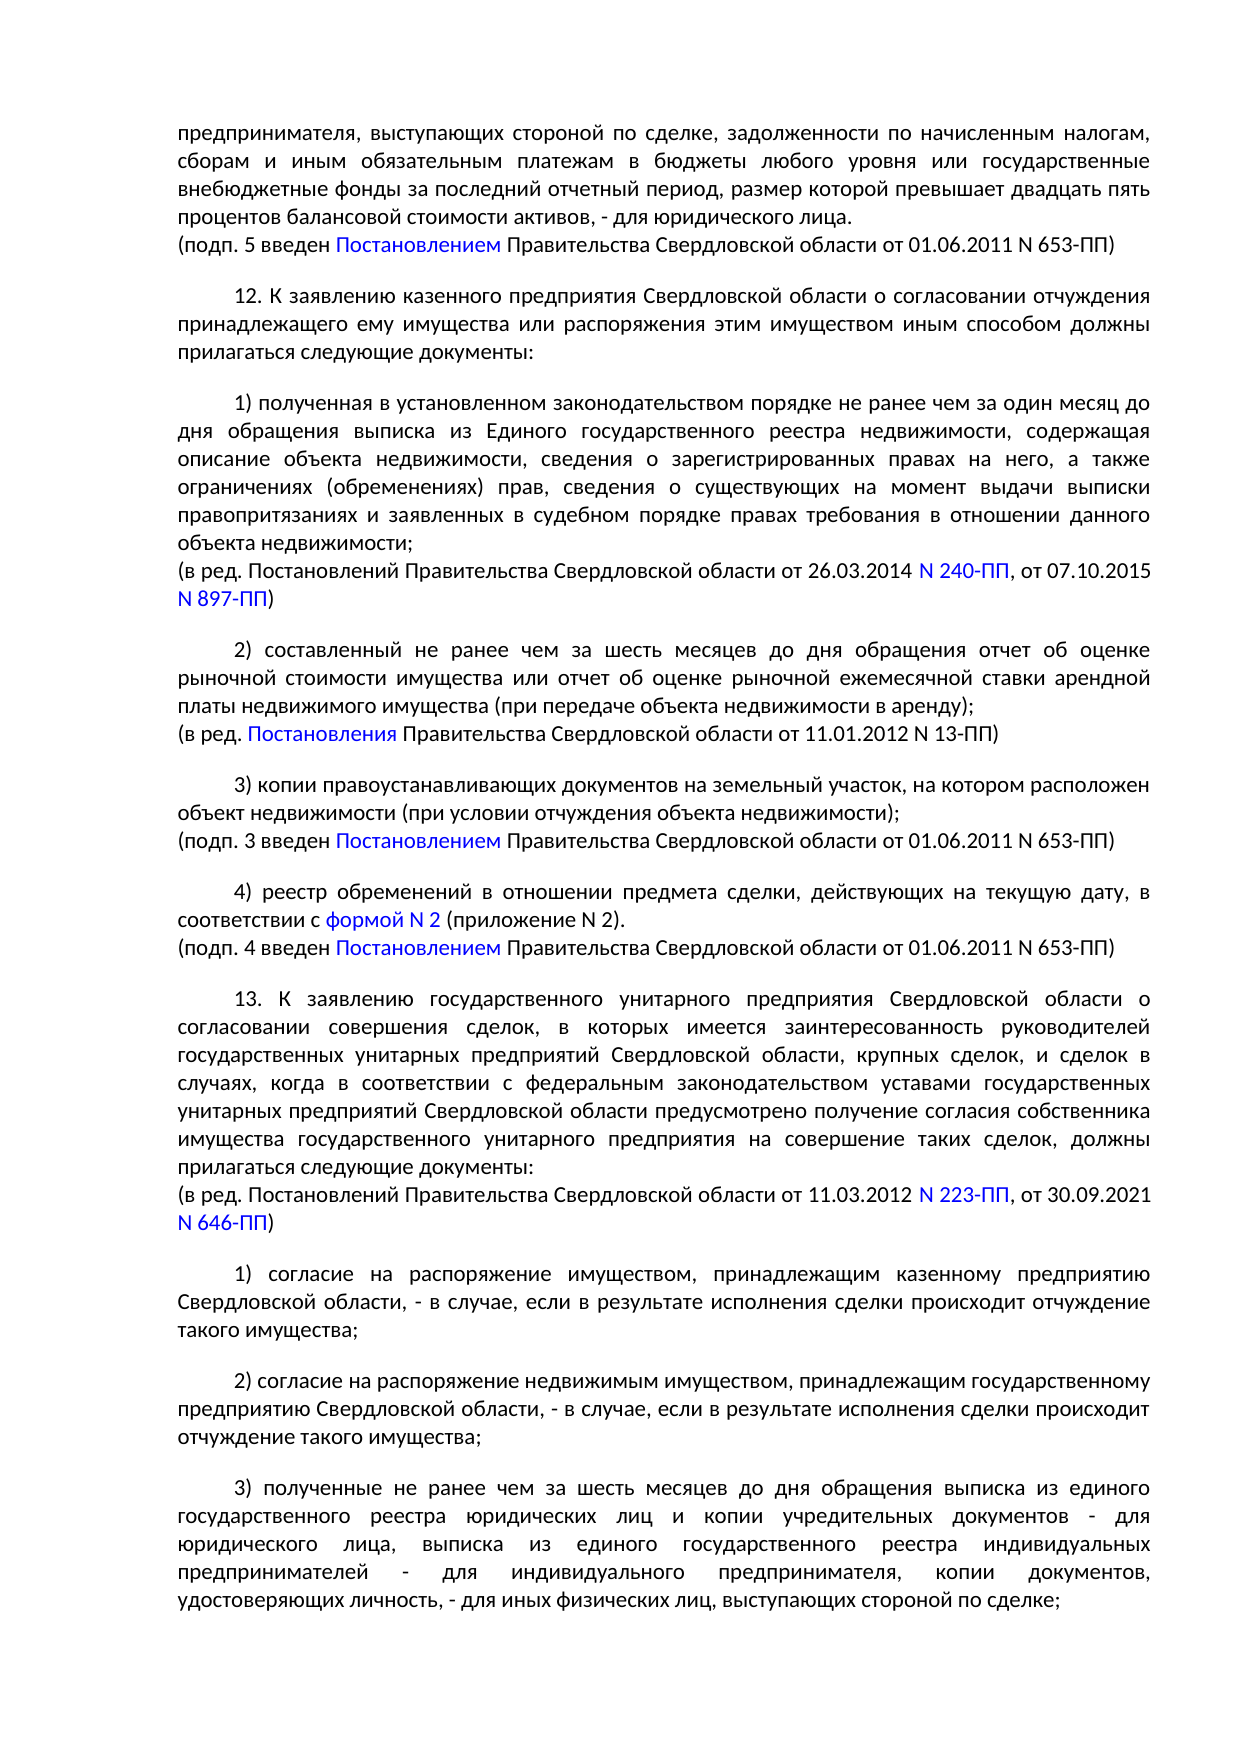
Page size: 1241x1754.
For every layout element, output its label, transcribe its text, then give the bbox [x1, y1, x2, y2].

text 4) реестр обременений в отношении предмета сделки, действующих на текущую дату, в соответствии с формой N 2 (приложение N 2). [177, 877, 1152, 933]
text 1) полученная в установленном законодательством порядке не ранее чем за один месяц до дня обращения выписка из Единого государственного реестра недвижимости, содержащая описание объекта недвижимости, сведения о зарегистрированных правах на него, а также ограничениях (обременениях) прав, сведения о существующих на момент выдачи выписки правопритязаниях и заявленных в судебном порядке правах требования в отношении данного объекта недвижимости; [177, 388, 1152, 556]
text (подп. 4 введен Постановлением Правительства Свердловской области от 01.06.2011 N 653-ПП) [177, 933, 1152, 961]
text 1) согласие на распоряжение имуществом, принадлежащим казенному предприятию Свердловской области, - в случае, если в результате исполнения сделки происходит отчуждение такого имущества; [177, 1259, 1152, 1343]
text 12. К заявлению казенного предприятия Свердловской области о согласовании отчуждения принадлежащего ему имущества или распоряжения этим имуществом иным способом должны прилагаться следующие документы: [177, 281, 1152, 365]
text 3) копии правоустанавливающих документов на земельный участок, на котором расположен объект недвижимости (при условии отчуждения объекта недвижимости); [177, 770, 1152, 826]
text (подп. 3 введен Постановлением Правительства Свердловской области от 01.06.2011 N 653-ПП) [177, 826, 1152, 854]
text (подп. 5 введен Постановлением Правительства Свердловской области от 01.06.2011 N 653-ПП) [177, 230, 1152, 258]
text (в ред. Постановлений Правительства Свердловской области от 26.03.2014 N 240-ПП, от 07.10.2015 N 897-ПП) [177, 556, 1152, 612]
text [177, 118, 1152, 230]
text 2) составленный не ранее чем за шесть месяцев до дня обращения отчет об оценке рыночной стоимости имущества или отчет об оценке рыночной ежемесячной ставки арендной платы недвижимого имущества (при передаче объекта недвижимости в аренду); [177, 635, 1152, 719]
text 3) полученные не ранее чем за шесть месяцев до дня обращения выписка из единого государственного реестра юридических лиц и копии учредительных документов - для юридического лица, выписка из единого государственного реестра индивидуальных предпринимателей - для индивидуального предпринимателя, копии документов, удостоверяющих личность, - для иных физических лиц, выступающих стороной по сделке; [177, 1473, 1152, 1613]
text 13. К заявлению государственного унитарного предприятия Свердловской области о согласовании совершения сделок, в которых имеется заинтересованность руководителей государственных унитарных предприятий Свердловской области, крупных сделок, и сделок в случаях, когда в соответствии с федеральным законодательством уставами государственных унитарных предприятий Свердловской области предусмотрено получение согласия собственника имущества государственного унитарного предприятия на совершение таких сделок, должны прилагаться следующие документы: [177, 984, 1152, 1180]
text (в ред. Постановления Правительства Свердловской области от 11.01.2012 N 13-ПП) [177, 719, 1152, 747]
text 2) согласие на распоряжение недвижимым имуществом, принадлежащим государственному предприятию Свердловской области, - в случае, если в результате исполнения сделки происходит отчуждение такого имущества; [177, 1366, 1152, 1450]
text (в ред. Постановлений Правительства Свердловской области от 11.03.2012 N 223-ПП, от 30.09.2021 N 646-ПП) [177, 1180, 1152, 1236]
